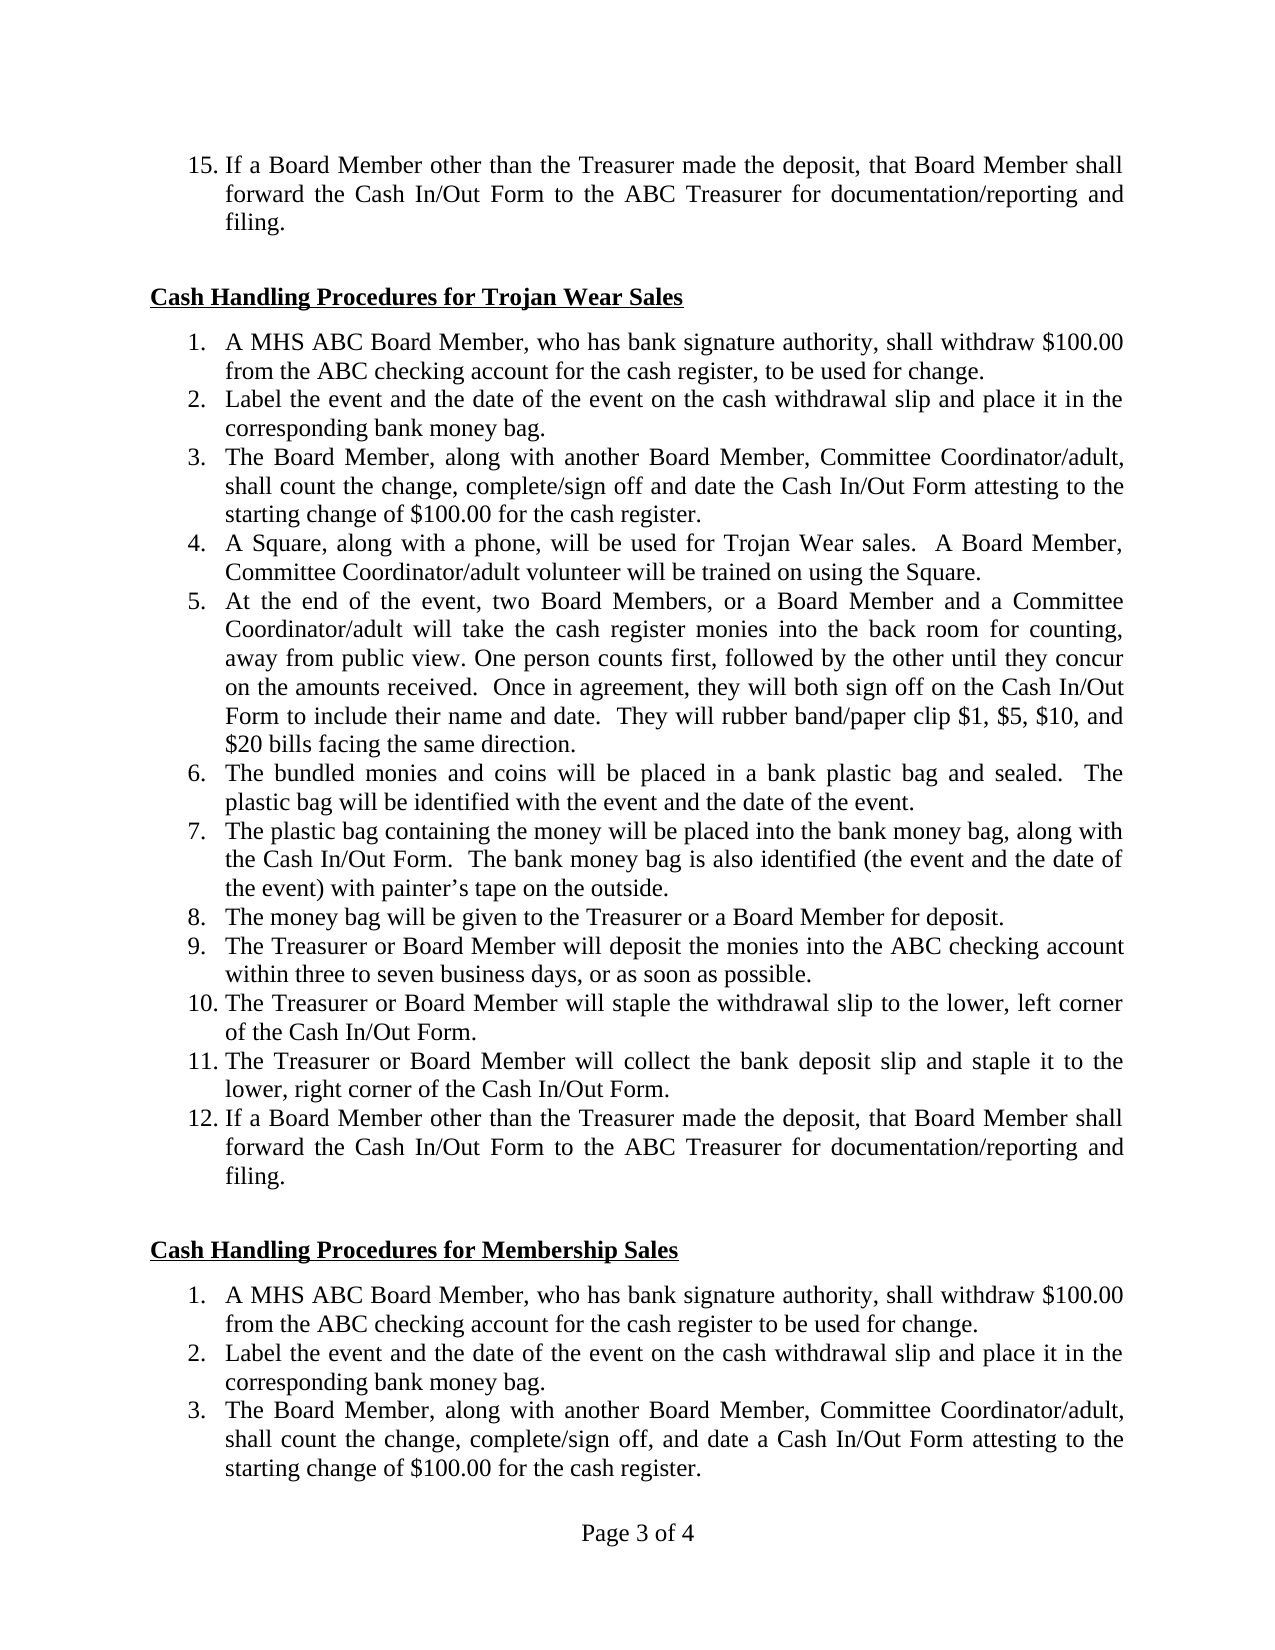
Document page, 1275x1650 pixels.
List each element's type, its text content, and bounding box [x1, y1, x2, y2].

list The Board Member, along with another Board Member, Committee Coordinator/adult, shall count the change, complete/sign off, and date a Cash In/Out Form attesting to the starting change of $100.00 for the cash register. [187, 1395, 1125, 1482]
list The Treasurer or Board Member will collect the bank deposit slip and staple it to the lower, right corner of the Cash In/Out Form. [187, 1046, 1125, 1103]
list If a Board Member other than the Treasurer made the deposit, that Board Member shall forward the Cash In/Out Form to the ABC Treasurer for documentation/reporting and filing. [187, 1103, 1125, 1189]
list A Square, along with a phone, will be used for Trojan Wear sales. A Board Member, Committee Coordinator/adult volunteer will be trained on using the Square. [187, 528, 1125, 586]
list Label the event and the date of the event on the cash withdrawal slip and place it in the corresponding bank money bag. [187, 1338, 1125, 1395]
text Cash Handling Procedures for Trojan Wear Sales [150, 282, 1125, 310]
list The bundled monies and coins will be placed in a bank plastic bag and sealed. The plastic bag will be identified with the event and the date of the event. [187, 758, 1125, 816]
list Label the event and the date of the event on the cash withdrawal slip and place it in the corresponding bank money bag. [187, 384, 1125, 442]
list A MHS ABC Board Member, who has bank signature authority, shall withdraw $100.00 from the ABC checking account for the cash register to be used for change. [187, 1280, 1125, 1338]
list The Board Member, along with another Board Member, Committee Coordinator/adult, shall count the change, complete/sign off and date the Cash In/Out Form attesting to the starting change of $100.00 for the cash register. [187, 442, 1125, 528]
list If a Board Member other than the Treasurer made the deposit, that Board Member shall forward the Cash In/Out Form to the ABC Treasurer for documentation/reporting and filing. [187, 150, 1125, 236]
text Cash Handling Procedures for Membership Sales [150, 1235, 1125, 1264]
list At the end of the event, two Board Members, or a Board Member and a Committee Coordinator/adult will take the cash register monies into the back room for counting, away from public view. One person counts first, followed by the other until they concur on the amounts received. Once in agreement, they will both sign off on the Cash In/Out Form to include their name and date. They will rubber band/paper clip $1, $5, $10, and $20 bills facing the same direction. [187, 586, 1125, 758]
list The money bag will be given to the Treasurer or a Board Member for deposit. [187, 902, 1125, 931]
list The plastic bag containing the money will be placed into the bank money bag, along with the Cash In/Out Form. The bank money bag is also identified (the event and the date of the event) with painter’s tape on the outside. [187, 816, 1125, 902]
list The Treasurer or Board Member will deposit the monies into the ABC checking account within three to seven business days, or as soon as possible. [187, 931, 1125, 988]
list The Treasurer or Board Member will staple the withdrawal slip to the lower, left corner of the Cash In/Out Form. [187, 988, 1125, 1046]
list A MHS ABC Board Member, who has bank signature authority, shall withdraw $100.00 from the ABC checking account for the cash register, to be used for change. [187, 327, 1125, 384]
